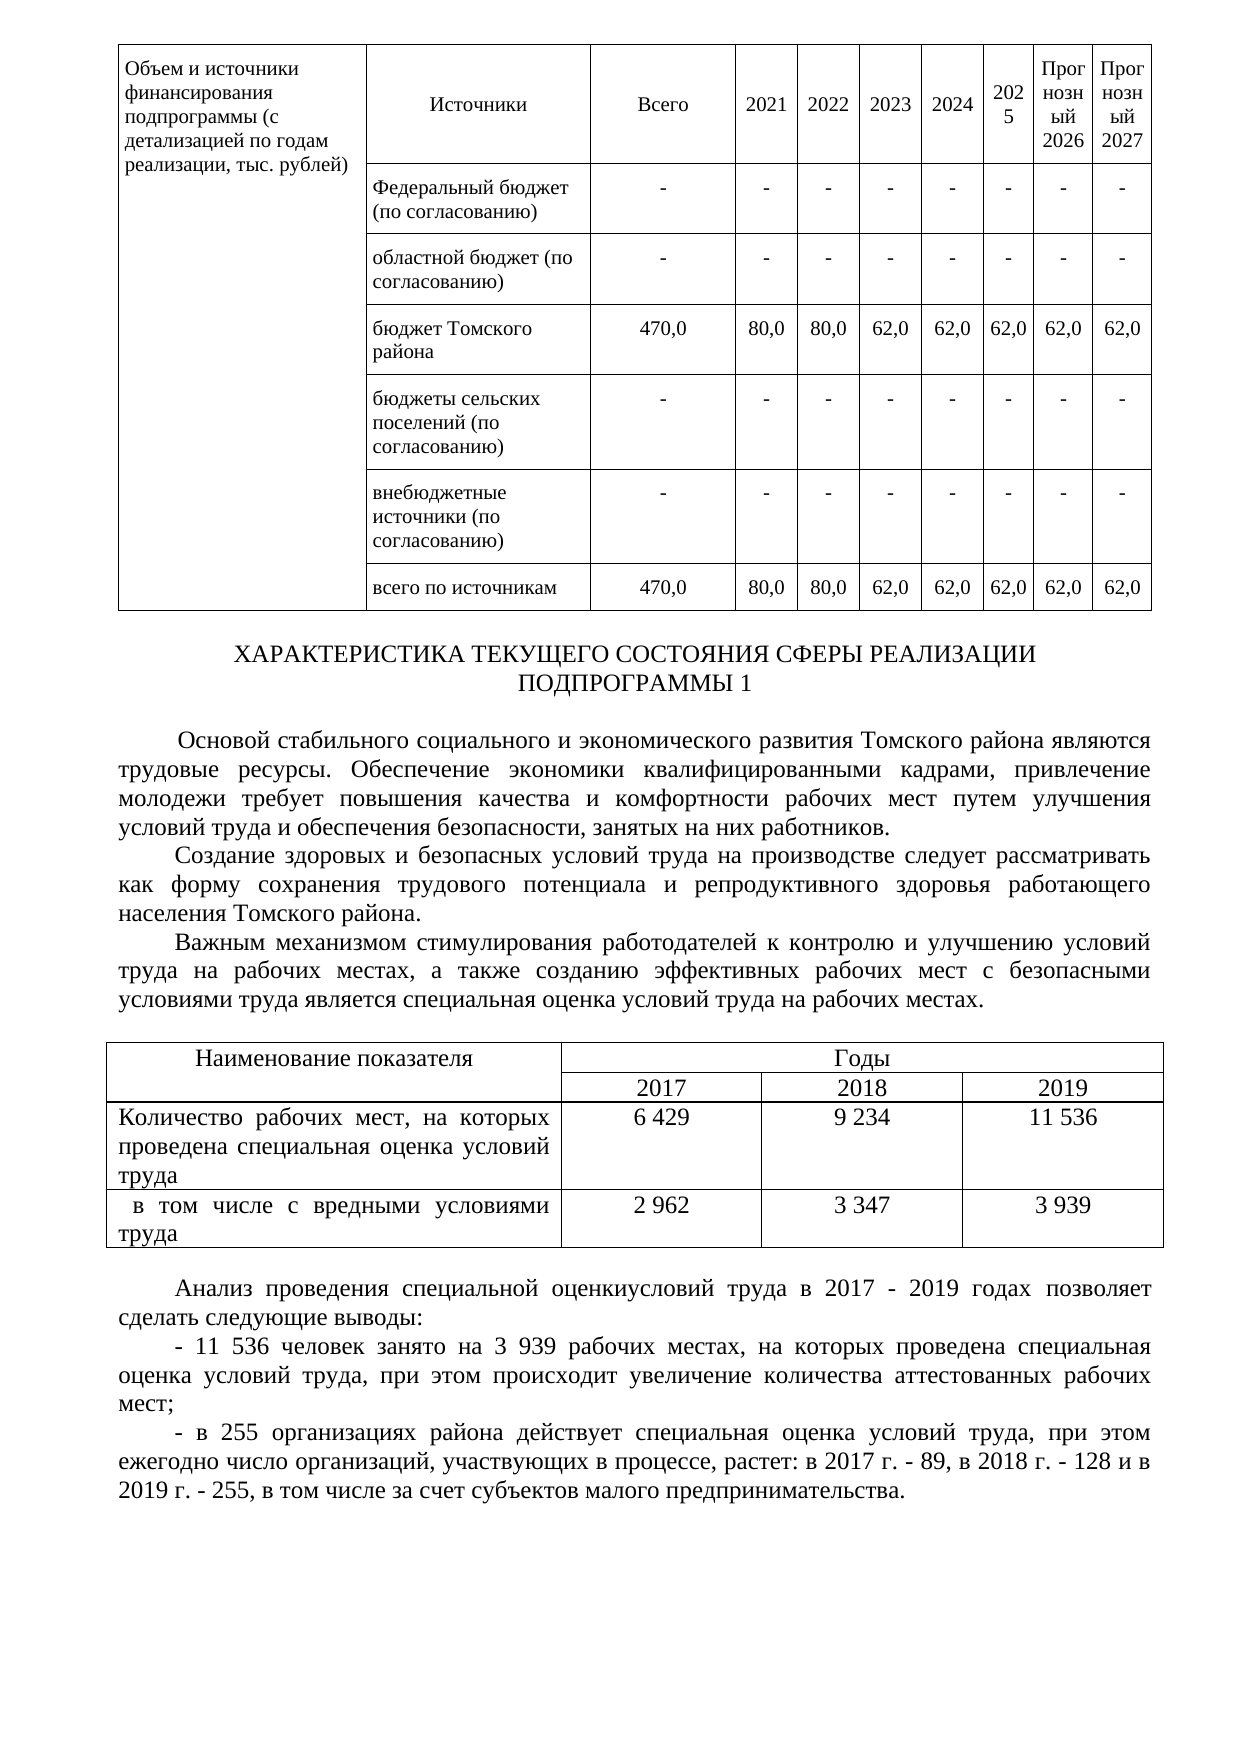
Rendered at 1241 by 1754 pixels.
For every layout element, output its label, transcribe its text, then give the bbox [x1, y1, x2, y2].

table_cell 11 536 [963, 1103, 1163, 1189]
table_cell Федеральный бюджет (по согласованию) [367, 164, 590, 233]
table_cell 470,0 [591, 305, 735, 374]
text Важным механизмом стимулирования работодателей к контролю и улучшению условий труда на рабочих местах, а также созданию эффективных рабочих мест с безопасными условиями труда является специальная оценка условий труда на рабочих местах. [118, 927, 1152, 1013]
table_cell 2022 [798, 45, 859, 163]
table_cell - [1093, 375, 1151, 469]
table_cell - [860, 470, 921, 563]
text ПОДПРОГРАММЫ 1 [118, 668, 1152, 697]
table_cell 62,0 [922, 564, 983, 609]
table_cell - [1034, 470, 1092, 563]
text Основой стабильного социального и экономического развития Томского района являются трудовые ресурсы. Обеспечение экономики квалифицированными кадрами, привлечение молодежи требует повышения качества и комфортности рабочих мест путем улучшения условий труда и обеспечения безопасности, занятых на них работников. [118, 726, 1152, 841]
table_cell - [736, 234, 797, 304]
table_cell 2024 [922, 45, 983, 163]
table_cell Источники [367, 45, 590, 163]
table_cell 2023 [860, 45, 921, 163]
table_cell 80,0 [736, 305, 797, 374]
table_cell 62,0 [860, 564, 921, 609]
table_cell - [922, 164, 983, 233]
table_cell 2017 [562, 1073, 761, 1101]
table_cell - [984, 470, 1033, 563]
table_cell - [922, 470, 983, 563]
table_cell - [860, 164, 921, 233]
table_cell 62,0 [1034, 564, 1092, 609]
table_cell 80,0 [736, 564, 797, 609]
table_header Годы [562, 1043, 1163, 1072]
table_cell - [798, 164, 859, 233]
text Создание здоровых и безопасных условий труда на производстве следует рассматривать как форму сохранения трудового потенциала и репродуктивного здоровья работающего населения Томского района. [118, 841, 1152, 927]
table_cell - [984, 164, 1033, 233]
table_cell 2021 [736, 45, 797, 163]
table_cell 3 347 [762, 1190, 962, 1247]
table_cell - [591, 470, 735, 563]
table_cell 62,0 [1093, 305, 1151, 374]
table_cell - [591, 375, 735, 469]
table_cell - [984, 234, 1033, 304]
table_cell - [736, 470, 797, 563]
table_cell 2018 [762, 1073, 962, 1101]
table_cell областной бюджет (по согласованию) [367, 234, 590, 304]
table_cell 470,0 [591, 564, 735, 609]
table_cell внебюджетные источники (по согласованию) [367, 470, 590, 563]
table_cell 62,0 [984, 305, 1033, 374]
text - 11 536 человек занято на 3 939 рабочих местах, на которых проведена специальная оценка условий труда, при этом происходит увеличение количества аттестованных рабочих мест; [118, 1331, 1152, 1417]
table_cell - [984, 375, 1033, 469]
table_cell 62,0 [860, 305, 921, 374]
table_cell - [798, 470, 859, 563]
text - в 255 организациях района действует специальная оценка условий труда, при этом ежегодно число организаций, участвующих в процессе, растет: в 2017 г. - 89, в 2018 г. - 128 и в 2019 г. - 255, в том числе за счет субъектов малого предпринимательства. [118, 1417, 1152, 1503]
table_cell - [591, 234, 735, 304]
table_cell в том числе с вредными условиями труда [107, 1190, 561, 1247]
table_cell - [798, 375, 859, 469]
table_cell - [1093, 470, 1151, 563]
table_cell бюджеты сельских поселений (по согласованию) [367, 375, 590, 469]
table_cell 80,0 [798, 564, 859, 609]
table_cell 62,0 [922, 305, 983, 374]
table_cell - [798, 234, 859, 304]
table_cell 2019 [963, 1073, 1163, 1101]
table_cell 62,0 [984, 564, 1033, 609]
table_cell бюджет Томского района [367, 305, 590, 374]
table_header Наименование показателя [107, 1043, 561, 1101]
table_cell - [922, 375, 983, 469]
table_cell - [860, 375, 921, 469]
table_cell 80,0 [798, 305, 859, 374]
table_cell Всего [591, 45, 735, 163]
table_cell 9 234 [762, 1103, 962, 1189]
table_cell - [1093, 164, 1151, 233]
table_cell - [736, 375, 797, 469]
table_cell - [860, 234, 921, 304]
table_cell Количество рабочих мест, на которых проведена специальная оценка условий труда [107, 1103, 561, 1189]
table_cell Прогнозный 2026 [1034, 45, 1092, 163]
table_cell 3 939 [963, 1190, 1163, 1247]
table_cell 6 429 [562, 1103, 761, 1189]
table_cell всего по источникам [367, 564, 590, 609]
table_cell 62,0 [1034, 305, 1092, 374]
table_cell 2025 [984, 45, 1033, 163]
table_cell Объем и источники финансирования подпрограммы (с детализацией по годам реализации, тыс. рублей) [119, 45, 366, 609]
text ХАРАКТЕРИСТИКА ТЕКУЩЕГО СОСТОЯНИЯ СФЕРЫ РЕАЛИЗАЦИИ [118, 639, 1152, 668]
table_cell Прогнозный 2027 [1093, 45, 1151, 163]
table_cell 62,0 [1093, 564, 1151, 609]
table_cell - [591, 164, 735, 233]
table_cell - [922, 234, 983, 304]
table_cell - [736, 164, 797, 233]
text Анализ проведения специальной оценкиусловий труда в 2017 - 2019 годах позволяет сделать следующие выводы: [118, 1273, 1152, 1331]
table_cell - [1034, 375, 1092, 469]
table_cell - [1034, 234, 1092, 304]
table_cell - [1034, 164, 1092, 233]
table_cell - [1093, 234, 1151, 304]
table_cell 2 962 [562, 1190, 761, 1247]
